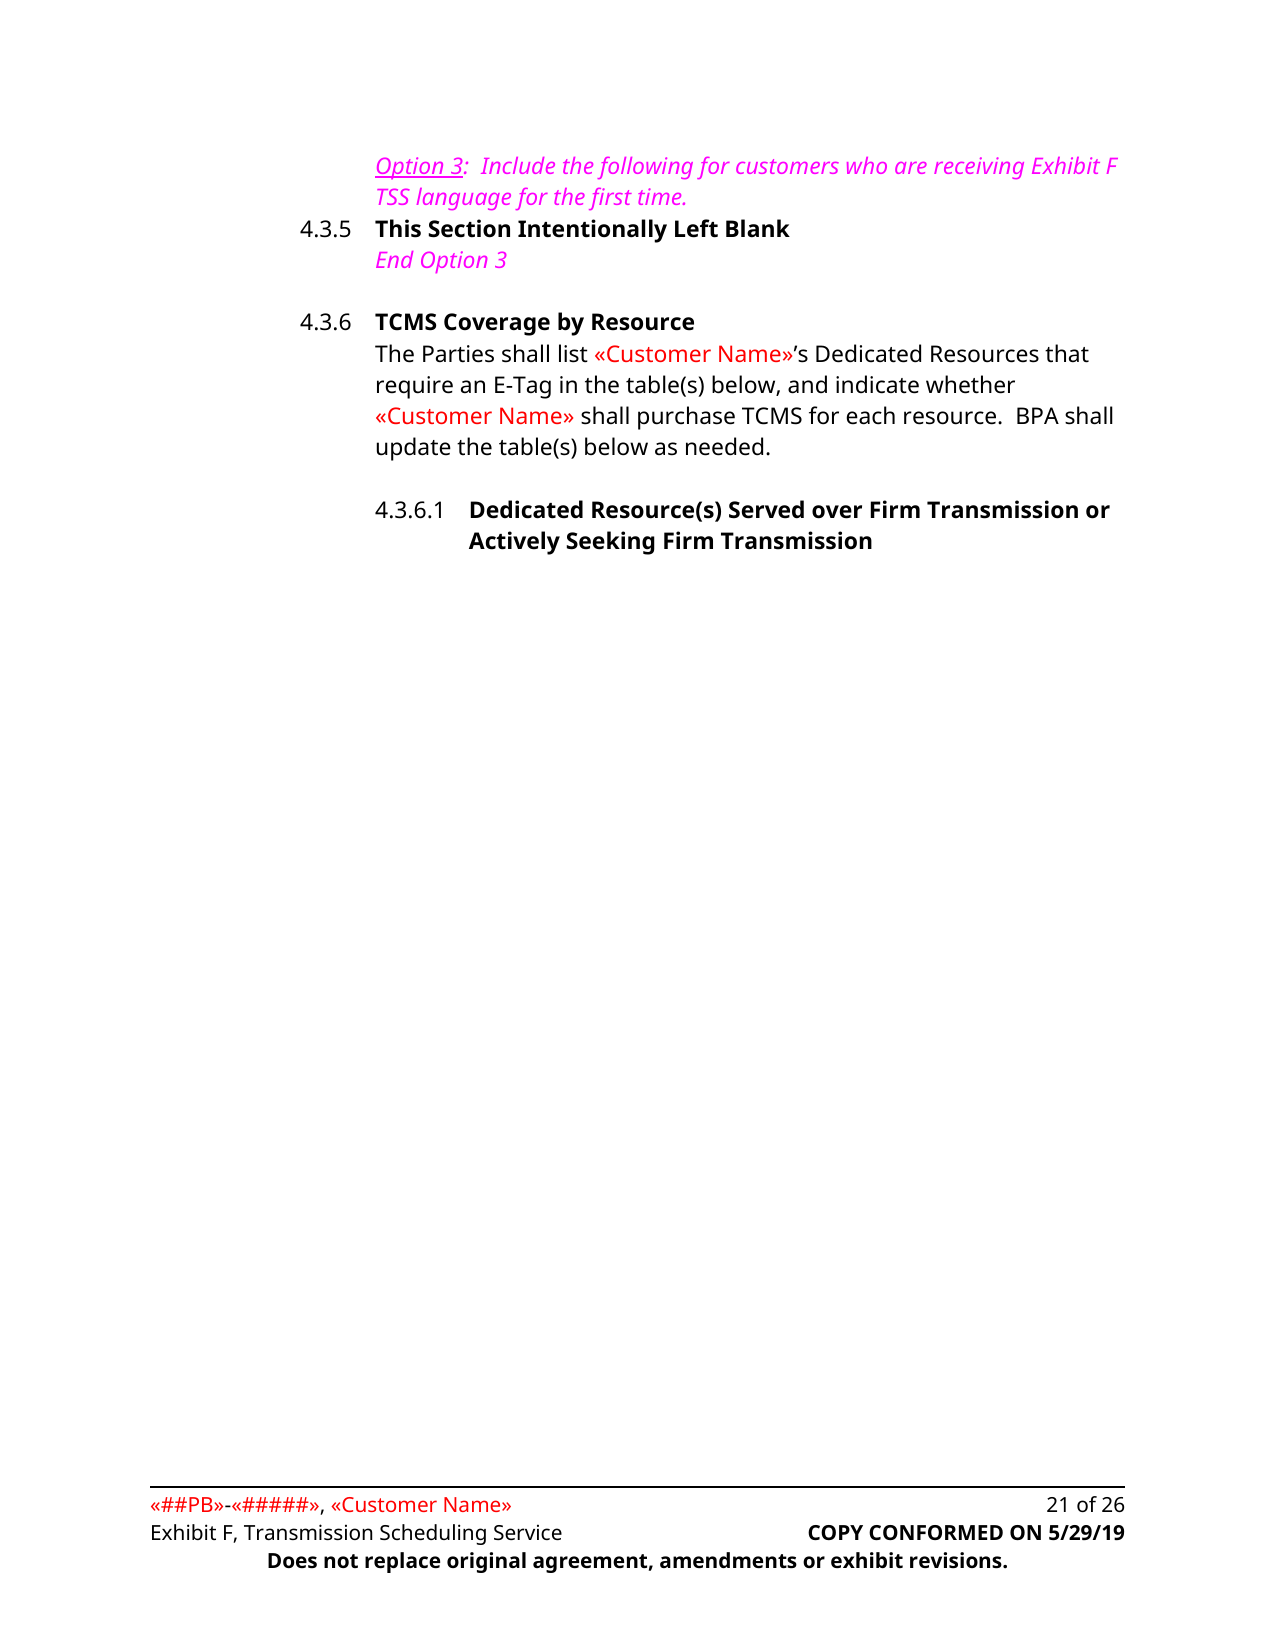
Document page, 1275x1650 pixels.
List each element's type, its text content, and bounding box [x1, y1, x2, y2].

text 4.3.5 This Section Intentionally Left Blank(07/23/13 Version) [300, 212, 1125, 244]
text Option 3: Include the following for customers who are receiving Exhibit F TSS language for the first time. [375, 150, 1125, 212]
text 4.3.6.1 Dedicated Resource(s) Served over Firm Transmission or Actively Seeking Firm Transmission [375, 494, 1125, 556]
text End Option 3 [375, 244, 1125, 275]
text The Parties shall list «Customer Name»’s Dedicated Resources that require an E-Tag in the table(s) below, and indicate whether «Customer Name» shall purchase TCMS for each resource. BPA shall update the table(s) below as needed. [375, 337, 1125, 462]
text 4.3.6 TCMS Coverage by Resource [300, 306, 1125, 337]
